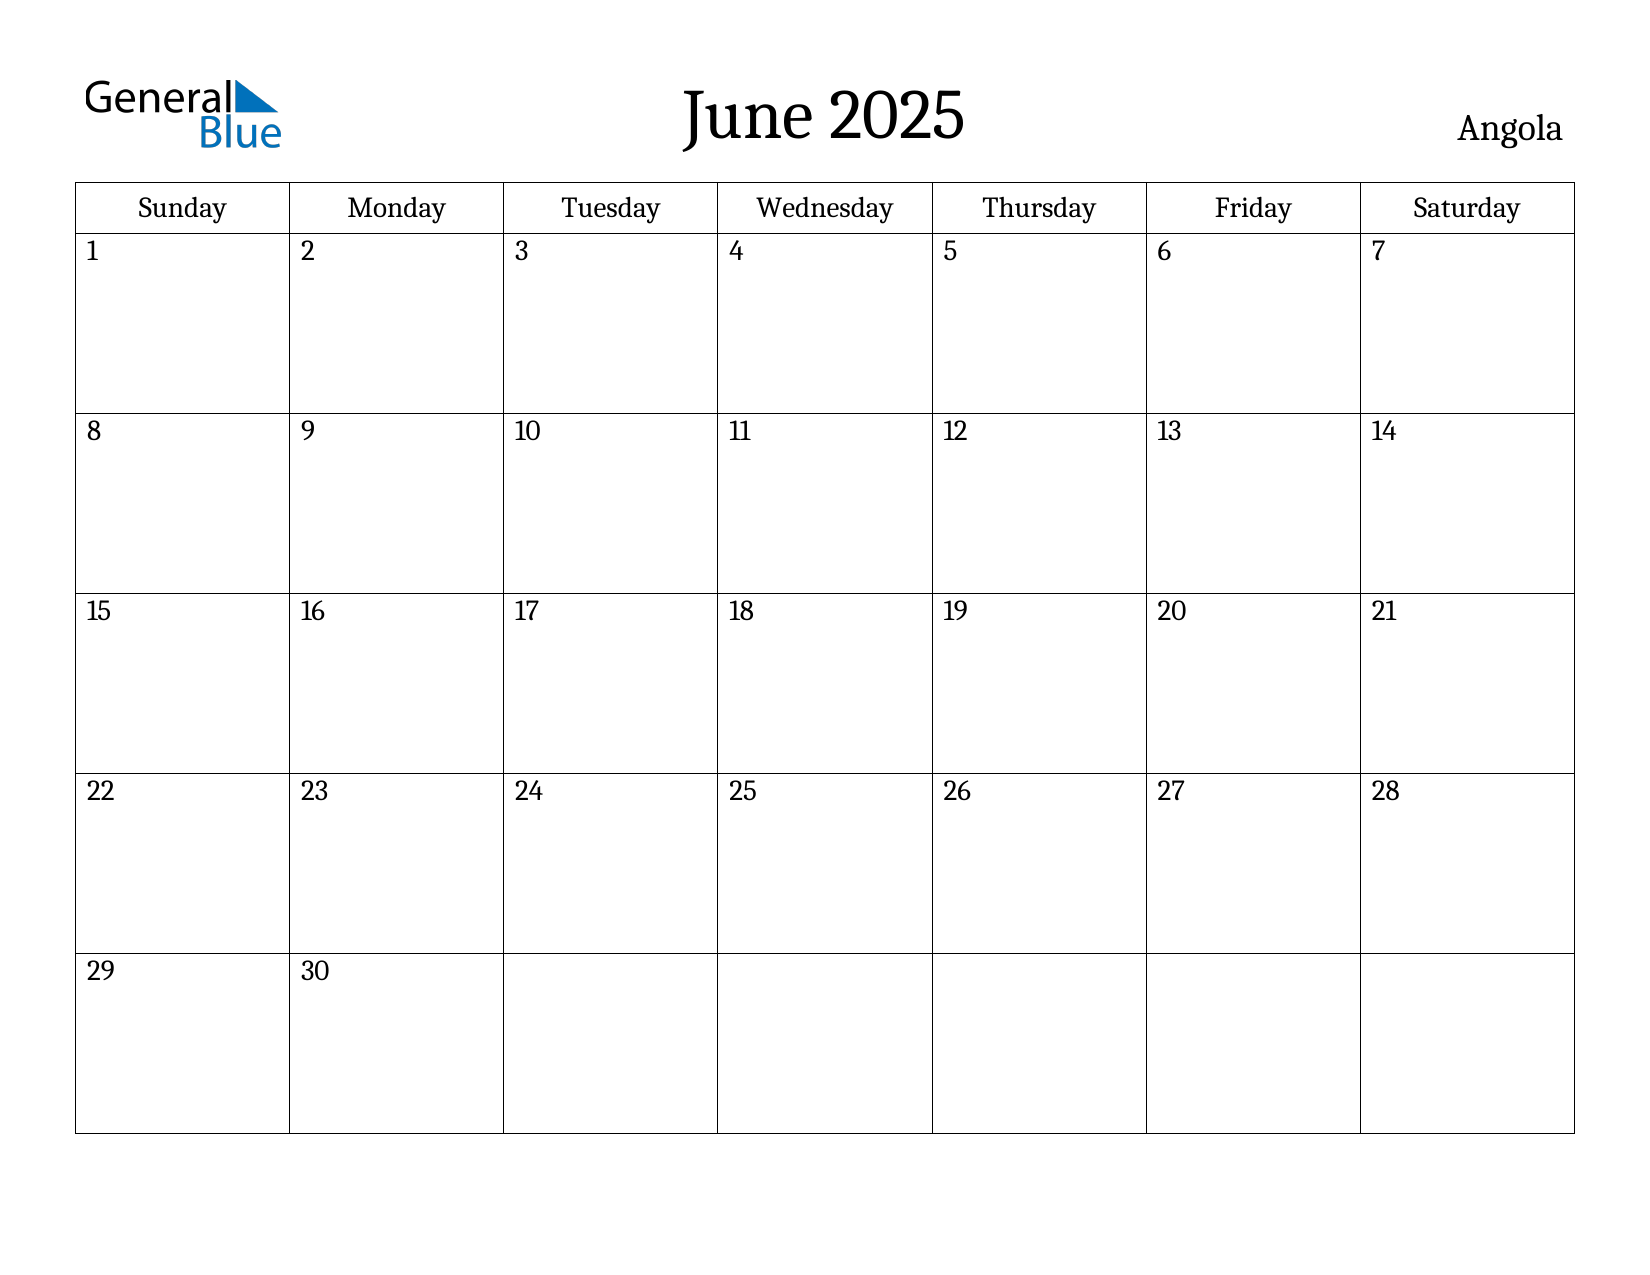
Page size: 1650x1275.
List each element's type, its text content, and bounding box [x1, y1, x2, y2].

table_cell [718, 627, 932, 773]
table_cell [504, 627, 717, 773]
table_cell [933, 448, 1146, 593]
table_cell 7 [1361, 234, 1574, 267]
table_cell 12 [933, 414, 1146, 447]
table_cell 2 [290, 234, 503, 267]
table_cell 15 [76, 594, 289, 627]
table_cell 21 [1361, 594, 1574, 627]
table_cell [933, 627, 1146, 773]
table_cell [290, 448, 503, 593]
table_cell 17 [504, 594, 717, 627]
table_cell [504, 954, 717, 987]
table_cell [290, 267, 503, 413]
table_cell [290, 627, 503, 773]
table_cell [718, 988, 932, 1133]
table_cell 13 [1147, 414, 1360, 447]
table_cell [718, 267, 932, 413]
table_cell 11 [718, 414, 932, 447]
table_cell Thursday [933, 183, 1146, 233]
table_cell 25 [718, 774, 932, 807]
table_cell [1147, 808, 1360, 953]
table_cell [1361, 808, 1574, 953]
table_cell 14 [1361, 414, 1574, 447]
table_cell 6 [1147, 234, 1360, 267]
table_cell 19 [933, 594, 1146, 627]
table_cell [933, 988, 1146, 1133]
table_cell [933, 808, 1146, 953]
table_cell [933, 267, 1146, 413]
table_cell 23 [290, 774, 503, 807]
table_cell 26 [933, 774, 1146, 807]
table_cell Tuesday [504, 183, 717, 233]
table_cell 8 [76, 414, 289, 447]
table_cell [504, 988, 717, 1133]
table_header [76, 75, 503, 182]
table_cell [290, 988, 503, 1133]
table_cell 3 [504, 234, 717, 267]
table_cell Wednesday [718, 183, 932, 233]
table_cell [1147, 448, 1360, 593]
table_cell 20 [1147, 594, 1360, 627]
table_cell [76, 267, 289, 413]
table_cell [504, 267, 717, 413]
table_cell 28 [1361, 774, 1574, 807]
table_cell [1361, 954, 1574, 987]
table_cell [1147, 627, 1360, 773]
table_cell Monday [290, 183, 503, 233]
table_cell [504, 448, 717, 593]
table_cell [1147, 954, 1360, 987]
table_cell 9 [290, 414, 503, 447]
table_header Angola [1146, 75, 1574, 182]
table_cell [1361, 448, 1574, 593]
table_cell 1 [76, 234, 289, 267]
table_cell 24 [504, 774, 717, 807]
table_cell 30 [290, 954, 503, 987]
table_cell [1361, 267, 1574, 413]
table_cell 5 [933, 234, 1146, 267]
table_cell [1147, 988, 1360, 1133]
table_cell [76, 448, 289, 593]
table_cell [718, 448, 932, 593]
table_cell 18 [718, 594, 932, 627]
table_cell [290, 808, 503, 953]
table_cell 10 [504, 414, 717, 447]
table_cell 27 [1147, 774, 1360, 807]
table_cell Sunday [76, 183, 289, 233]
table_cell [718, 954, 932, 987]
table_cell 22 [76, 774, 289, 807]
table_cell [76, 627, 289, 773]
table_cell [76, 988, 289, 1133]
table_cell 16 [290, 594, 503, 627]
table_cell [504, 808, 717, 953]
picture [86, 80, 281, 148]
table_cell [1147, 267, 1360, 413]
table_cell Friday [1147, 183, 1360, 233]
table_header June 2025 [504, 75, 1146, 182]
table_cell [1361, 627, 1574, 773]
table_cell 4 [718, 234, 932, 267]
table_cell Saturday [1361, 183, 1574, 233]
table_cell [718, 808, 932, 953]
table_cell [933, 954, 1146, 987]
table_cell [76, 808, 289, 953]
table_cell [1361, 988, 1574, 1133]
table_cell 29 [76, 954, 289, 987]
